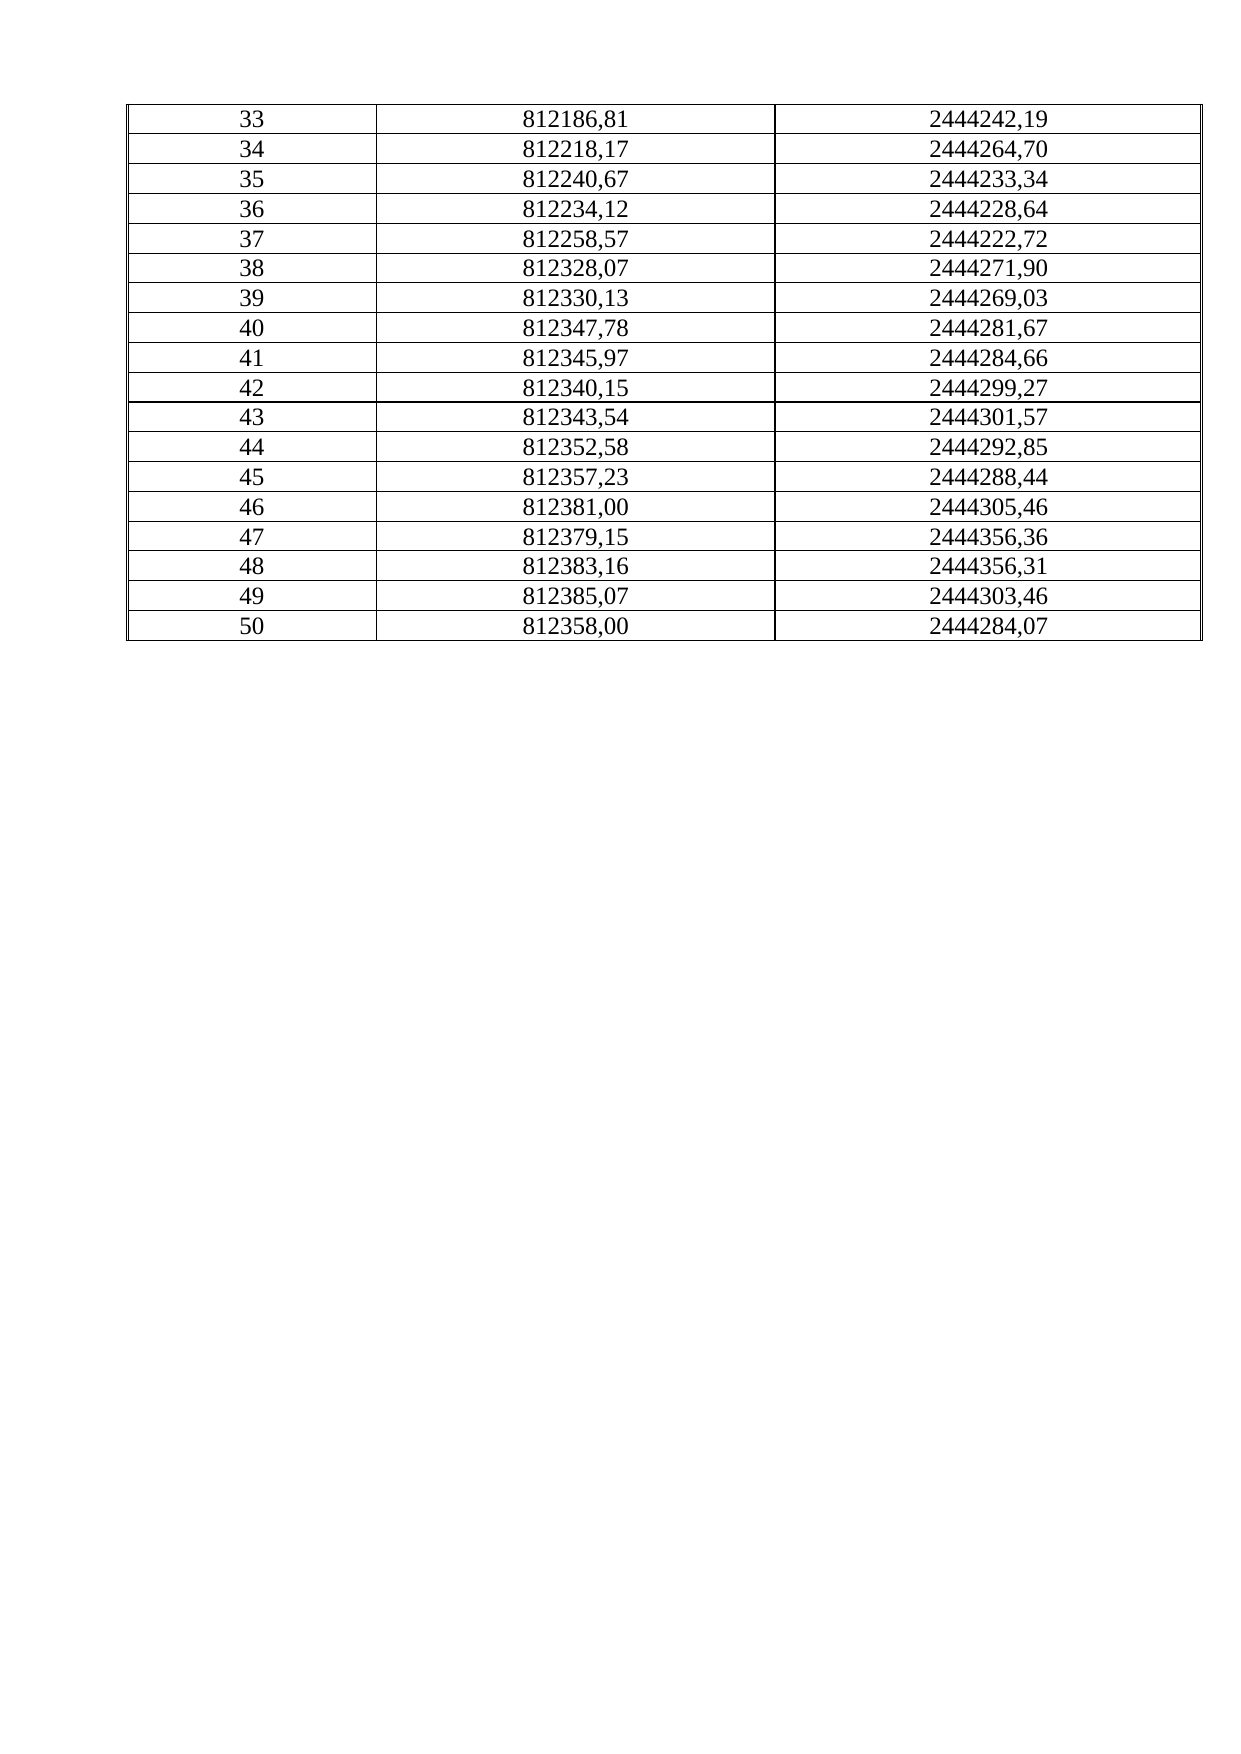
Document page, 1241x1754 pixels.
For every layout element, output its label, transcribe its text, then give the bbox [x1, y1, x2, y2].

table_cell 812234,12 [377, 194, 774, 223]
table_cell 2444242,19 [776, 105, 1200, 133]
table_cell 812345,97 [377, 343, 774, 372]
table_cell 2444228,64 [776, 194, 1200, 223]
table_cell 812343,54 [377, 403, 774, 431]
table_cell 812328,07 [377, 254, 774, 282]
table_cell 37 [129, 224, 376, 252]
table_cell 812358,00 [377, 611, 774, 640]
table_cell 2444284,07 [776, 611, 1200, 640]
table_cell 45 [129, 462, 376, 491]
table_cell 2444356,31 [776, 551, 1200, 580]
table_cell 38 [129, 254, 376, 282]
table_cell 812330,13 [377, 283, 774, 312]
table_cell 812381,00 [377, 492, 774, 521]
table_cell 50 [129, 611, 376, 640]
table_cell 2444305,46 [776, 492, 1200, 521]
table_cell 2444303,46 [776, 581, 1200, 610]
table_cell 33 [129, 105, 376, 133]
table_cell 43 [129, 403, 376, 431]
table_cell 2444269,03 [776, 283, 1200, 312]
table_cell 2444301,57 [776, 403, 1200, 431]
table_cell 2444281,67 [776, 313, 1200, 342]
table_cell 2444222,72 [776, 224, 1200, 252]
table_cell 812385,07 [377, 581, 774, 610]
table_cell 40 [129, 313, 376, 342]
table_cell 812383,16 [377, 551, 774, 580]
table_cell 2444356,36 [776, 522, 1200, 550]
table_cell 812352,58 [377, 432, 774, 461]
table_cell 2444292,85 [776, 432, 1200, 461]
table_cell 812186,81 [377, 105, 774, 133]
table_cell 812357,23 [377, 462, 774, 491]
table_cell 48 [129, 551, 376, 580]
table_cell 2444284,66 [776, 343, 1200, 372]
table_cell 46 [129, 492, 376, 521]
table_cell 812218,17 [377, 134, 774, 163]
table_cell 34 [129, 134, 376, 163]
table_cell 39 [129, 283, 376, 312]
table_cell 36 [129, 194, 376, 223]
table_cell 2444264,70 [776, 134, 1200, 163]
table_cell 812340,15 [377, 373, 774, 401]
table_cell 44 [129, 432, 376, 461]
table_cell 2444288,44 [776, 462, 1200, 491]
table_cell 812240,67 [377, 164, 774, 193]
table_cell 42 [129, 373, 376, 401]
table_cell 49 [129, 581, 376, 610]
table_cell 812379,15 [377, 522, 774, 550]
table_cell 41 [129, 343, 376, 372]
table_cell 2444299,27 [776, 373, 1200, 401]
table_cell 812347,78 [377, 313, 774, 342]
table_cell 2444271,90 [776, 254, 1200, 282]
table_cell 2444233,34 [776, 164, 1200, 193]
table_cell 47 [129, 522, 376, 550]
table_cell 812258,57 [377, 224, 774, 252]
table_cell 35 [129, 164, 376, 193]
